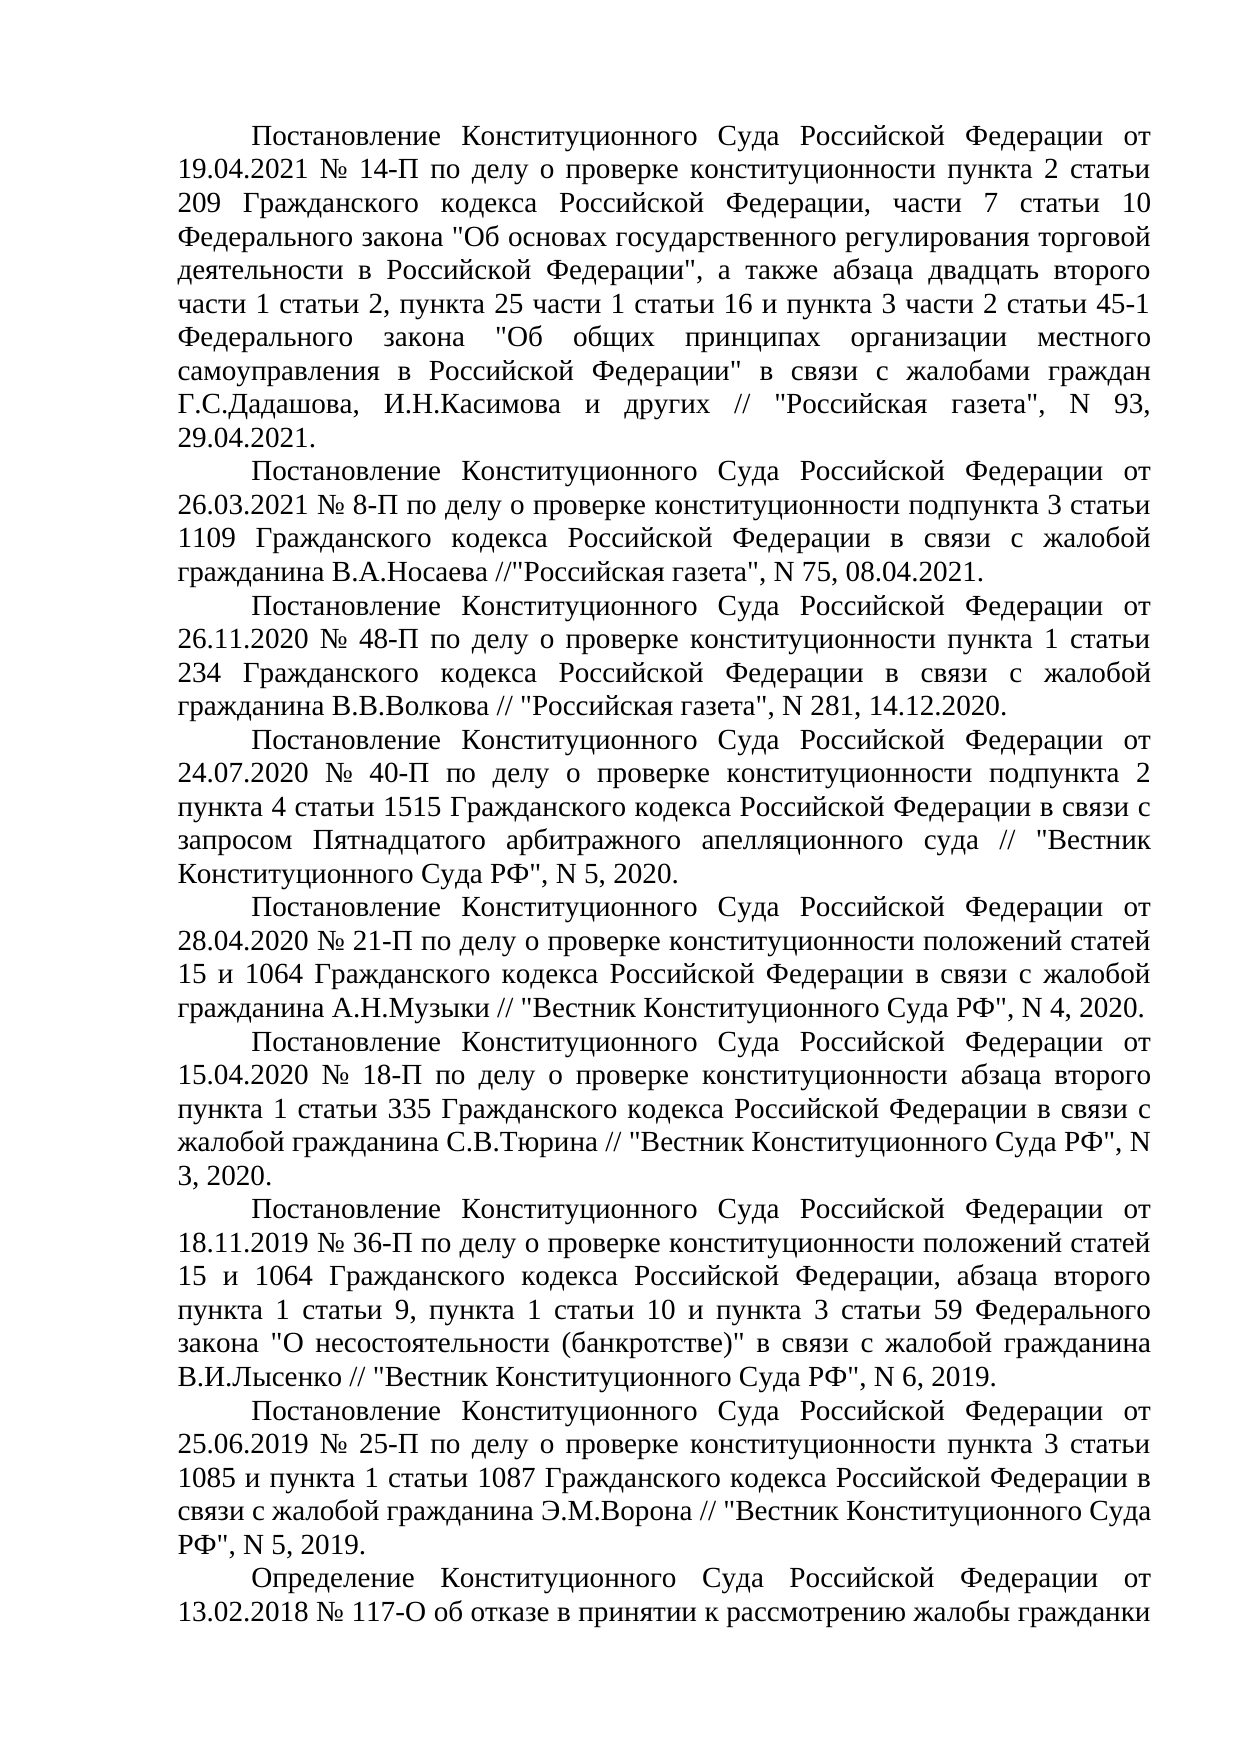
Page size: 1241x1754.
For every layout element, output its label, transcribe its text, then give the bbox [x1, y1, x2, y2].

text Постановление Конституционного Суда Российской Федерации от 24.07.2020 № 40-П по делу о проверке конституционности подпункта 2 пункта 4 статьи 1515 Гражданского кодекса Российской Федерации в связи с запросом Пятнадцатого арбитражного апелляционного суда // "Вестник Конституционного Суда РФ", N 5, 2020. [177, 722, 1152, 889]
text Постановление Конституционного Суда Российской Федерации от 28.04.2020 № 21-П по делу о проверке конституционности положений статей 15 и 1064 Гражданского кодекса Российской Федерации в связи с жалобой гражданина А.Н.Музыки // "Вестник Конституционного Суда РФ", N 4, 2020. [177, 889, 1152, 1024]
text Постановление Конституционного Суда Российской Федерации от 26.11.2020 № 48-П по делу о проверке конституционности пункта 1 статьи 234 Гражданского кодекса Российской Федерации в связи с жалобой гражданина В.В.Волкова // "Российская газета", N 281, 14.12.2020. [177, 588, 1152, 722]
text Постановление Конституционного Суда Российской Федерации от 18.11.2019 № 36-П по делу о проверке конституционности положений статей 15 и 1064 Гражданского кодекса Российской Федерации, абзаца второго пункта 1 статьи 9, пункта 1 статьи 10 и пункта 3 статьи 59 Федерального закона "О несостоятельности (банкротстве)" в связи с жалобой гражданина В.И.Лысенко // "Вестник Конституционного Суда РФ", N 6, 2019. [177, 1191, 1152, 1393]
text Постановление Конституционного Суда Российской Федерации от 19.04.2021 № 14-П по делу о проверке конституционности пункта 2 статьи 209 Гражданского кодекса Российской Федерации, части 7 статьи 10 Федерального закона "Об основах государственного регулирования торговой деятельности в Российской Федерации", а также абзаца двадцать второго части 1 статьи 2, пункта 25 части 1 статьи 16 и пункта 3 части 2 статьи 45-1 Федерального закона "Об общих принципах организации местного самоуправления в Российской Федерации" в связи с жалобами граждан Г.С.Дадашова, И.Н.Касимова и других // "Российская газета", N 93, 29.04.2021. [177, 118, 1152, 453]
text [177, 1560, 1152, 1627]
text Постановление Конституционного Суда Российской Федерации от 26.03.2021 № 8-П по делу о проверке конституционности подпункта 3 статьи 1109 Гражданского кодекса Российской Федерации в связи с жалобой гражданина В.А.Носаева //"Российская газета", N 75, 08.04.2021. [177, 453, 1152, 588]
text Постановление Конституционного Суда Российской Федерации от 25.06.2019 № 25-П по делу о проверке конституционности пункта 3 статьи 1085 и пункта 1 статьи 1087 Гражданского кодекса Российской Федерации в связи с жалобой гражданина Э.М.Ворона // "Вестник Конституционного Суда РФ", N 5, 2019. [177, 1393, 1152, 1560]
text Постановление Конституционного Суда Российской Федерации от 15.04.2020 № 18-П по делу о проверке конституционности абзаца второго пункта 1 статьи 335 Гражданского кодекса Российской Федерации в связи с жалобой гражданина С.В.Тюрина // "Вестник Конституционного Суда РФ", N 3, 2020. [177, 1024, 1152, 1191]
